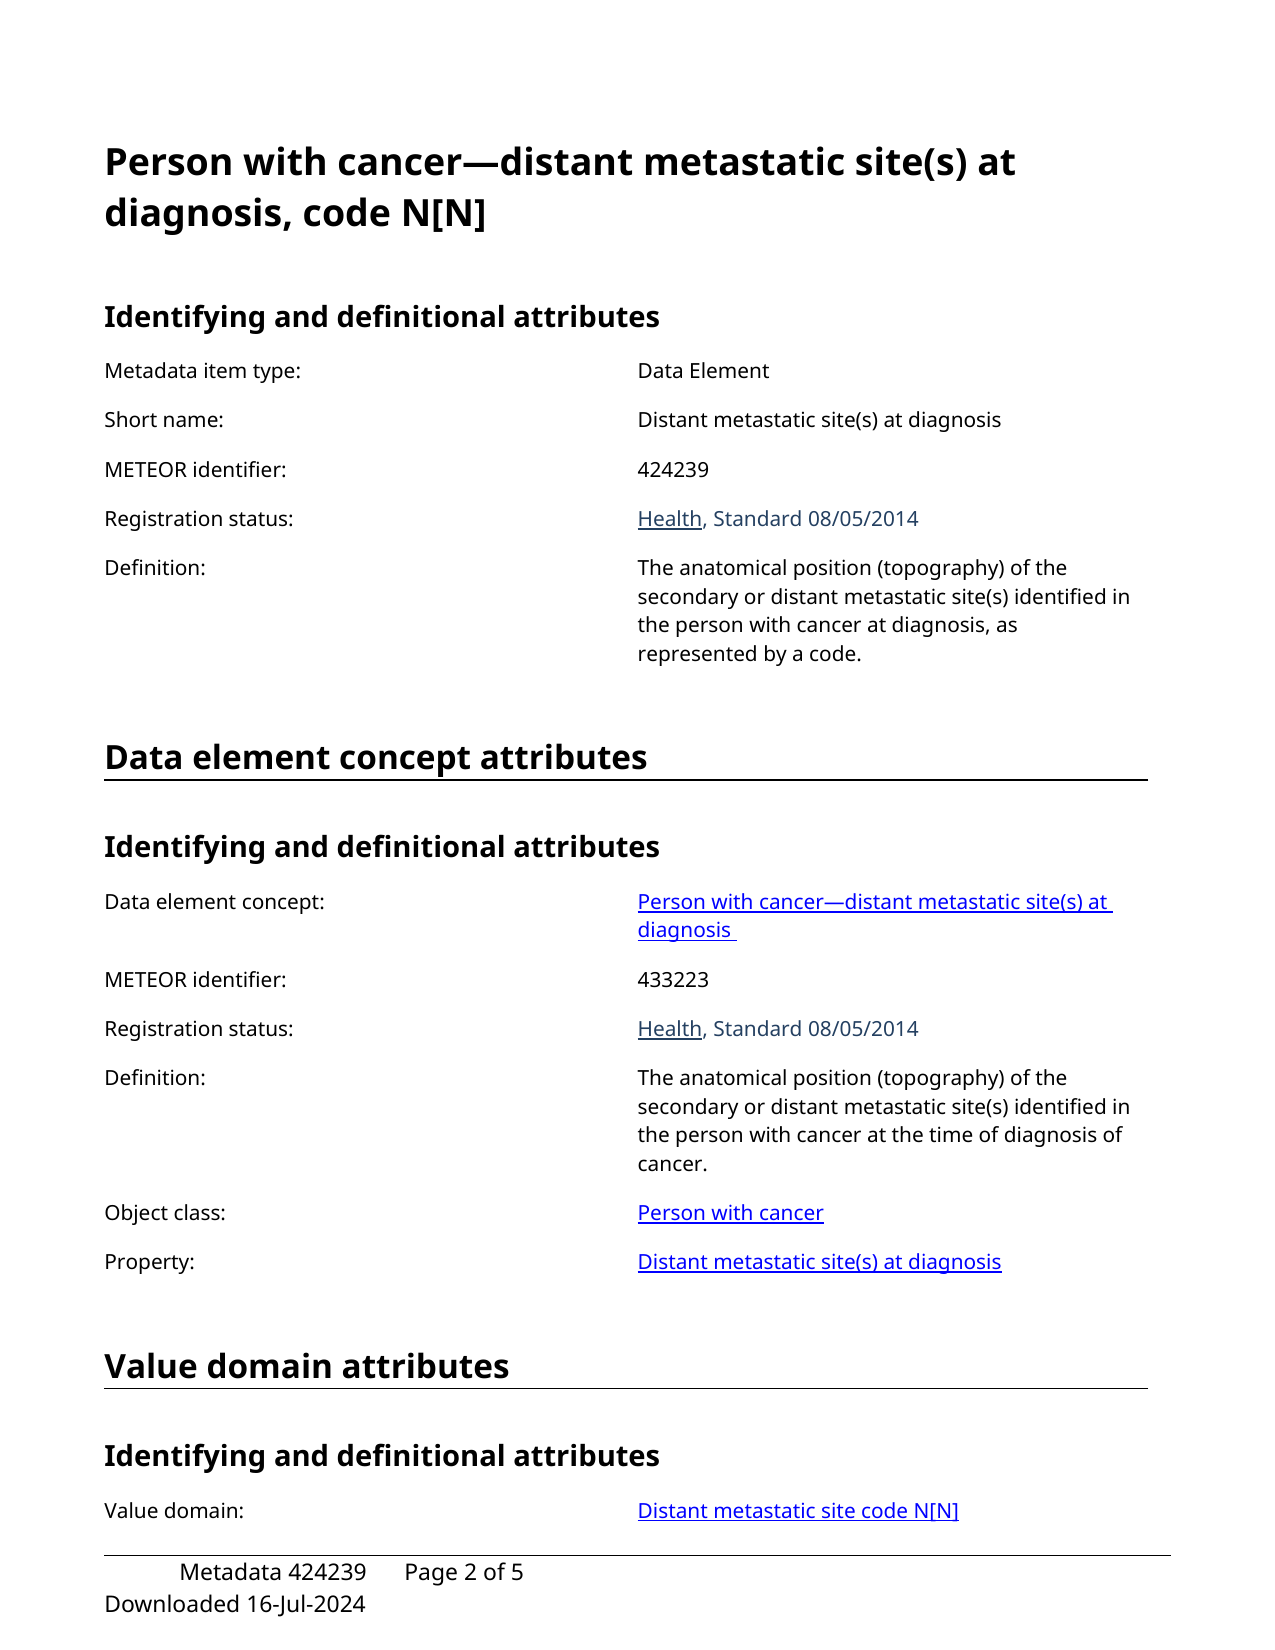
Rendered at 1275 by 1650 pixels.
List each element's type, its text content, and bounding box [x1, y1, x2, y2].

table_cell Distant metastatic site code N[N] [626, 1485, 1159, 1534]
table_cell Person with cancer [626, 1188, 1159, 1237]
table_cell Data element concept: [93, 877, 626, 954]
table_cell 424239 [626, 445, 1159, 494]
table_cell METEOR identifier: [93, 445, 626, 494]
table_cell Metadata item type: [93, 346, 626, 395]
table_cell Definition: [93, 543, 626, 678]
table_cell Health, Standard 08/05/2014 [626, 1004, 1159, 1053]
table_header Data element concept attributes [93, 709, 1159, 781]
table_cell Short name: [93, 395, 626, 444]
table_cell Distant metastatic site(s) at diagnosis [626, 1237, 1159, 1286]
table_header Value domain attributes [93, 1318, 1159, 1389]
table_cell The anatomical position (topography) of the secondary or distant metastatic site(s) identified in the person with cancer at the time of diagnosis of cancer. [626, 1053, 1159, 1188]
subtitle Person with cancer—distant metastatic site(s) at diagnosis, code N[N] [104, 135, 1171, 237]
table_cell Registration status: [93, 494, 626, 543]
table_cell The anatomical position (topography) of the secondary or distant metastatic site(s) identified in the person with cancer at diagnosis, as represented by a code. [626, 543, 1159, 678]
table_cell Identifying and definitional attributes [93, 781, 1159, 877]
table_cell Health, Standard 08/05/2014 [626, 494, 1159, 543]
table_cell Object class: [93, 1188, 626, 1237]
table_cell Registration status: [93, 1004, 626, 1053]
table_cell Distant metastatic site(s) at diagnosis [626, 395, 1159, 444]
table_cell Definition: [93, 1053, 626, 1188]
table_cell 433223 [626, 955, 1159, 1004]
table_header Identifying and definitional attributes [93, 250, 1159, 346]
table_cell Identifying and definitional attributes [93, 1389, 1159, 1485]
table_cell Property: [93, 1237, 626, 1286]
table_cell METEOR identifier: [93, 955, 626, 1004]
table_cell Data Element [626, 346, 1159, 395]
table_cell Value domain: [93, 1485, 626, 1534]
table_cell Person with cancer—distant metastatic site(s) at diagnosis [626, 877, 1159, 954]
